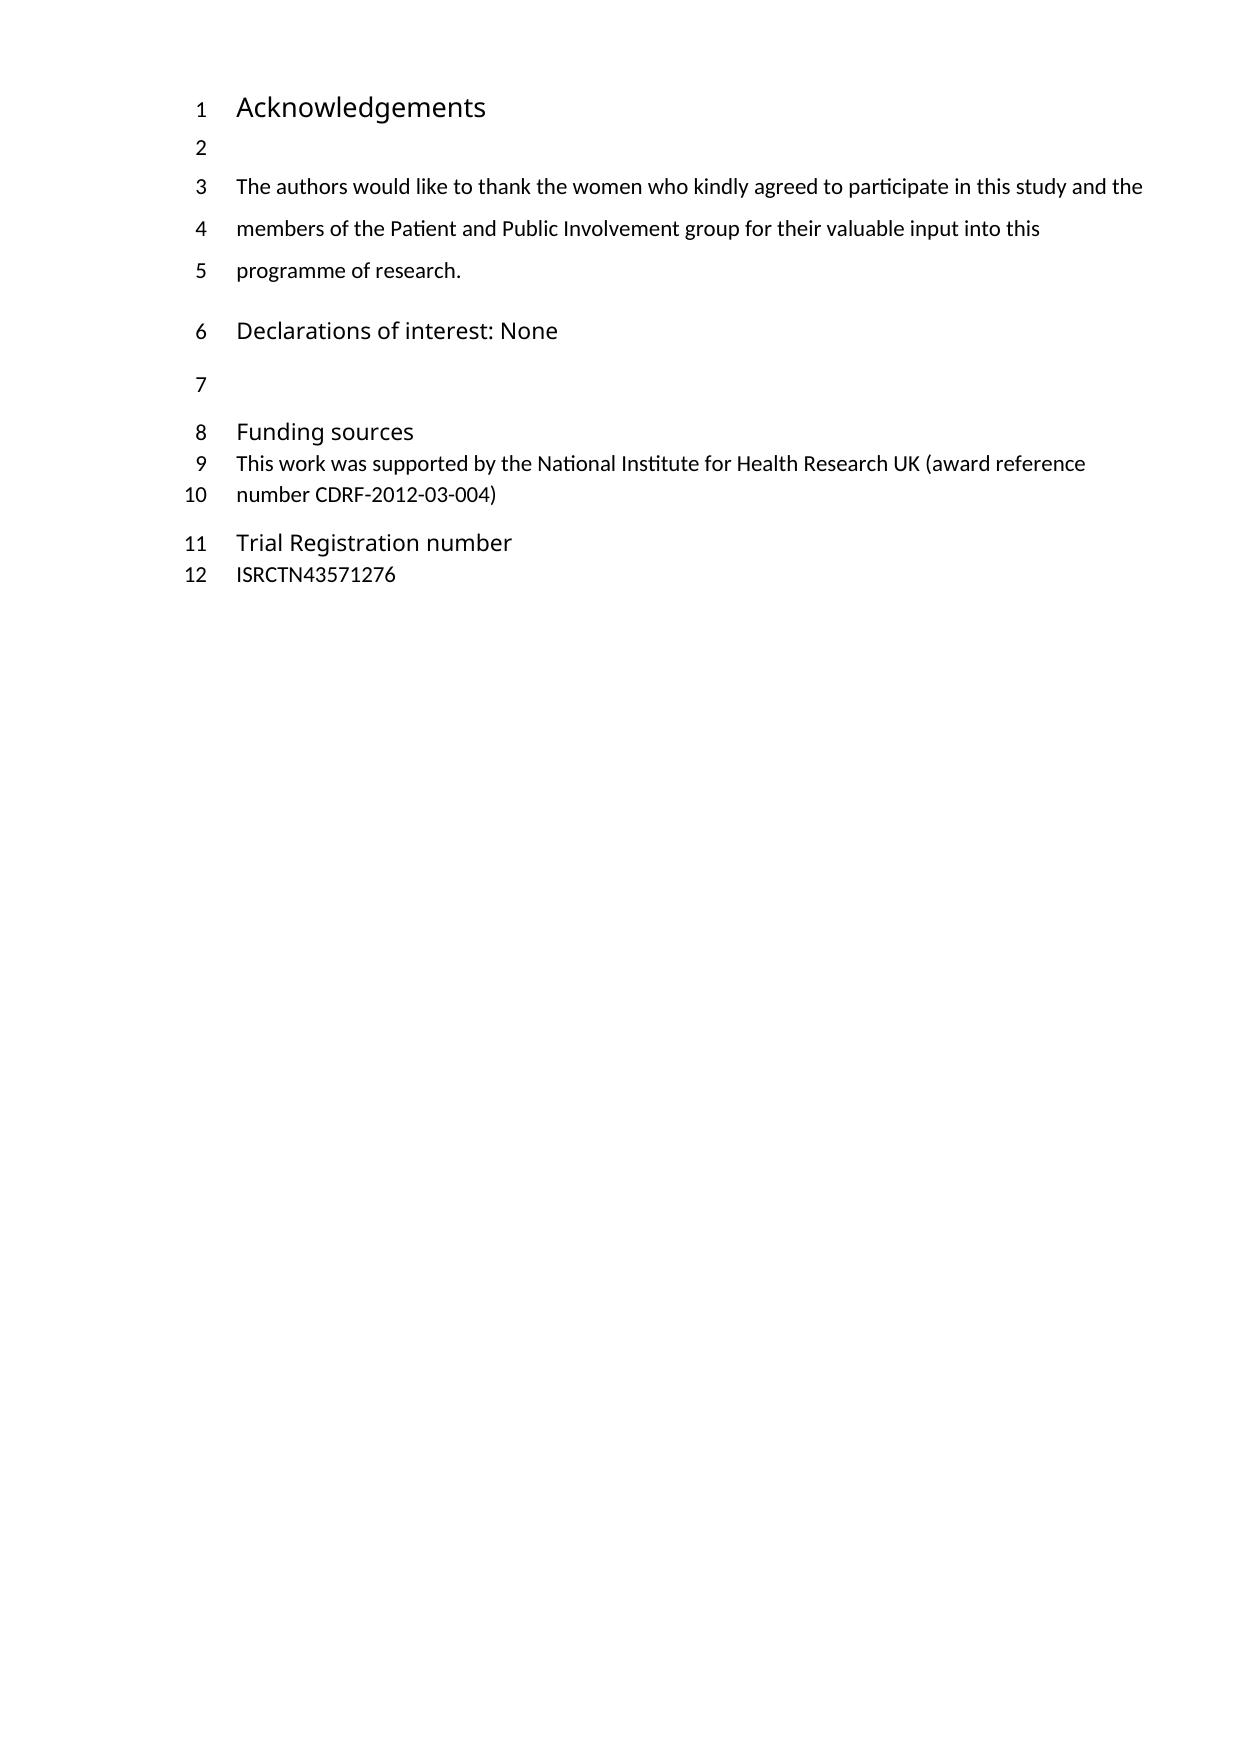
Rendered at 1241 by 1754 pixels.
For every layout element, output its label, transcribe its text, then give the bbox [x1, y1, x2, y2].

text ISRCTN43571276 [236, 560, 1152, 588]
subtitle Funding sources [236, 416, 1152, 447]
subtitle Declarations of interest: None [236, 315, 1152, 346]
subtitle Trial Registration number [236, 527, 1152, 558]
text Acknowledgements [236, 89, 1152, 126]
text This work was supported by the National Institute for Health Research UK (award reference number CDRF-2012-03-004) [236, 449, 1152, 508]
text The authors would like to thank the women who kindly agreed to participate in this study and the members of the Patient and Public Involvement group for their valuable input into this programme of research. [236, 172, 1152, 284]
